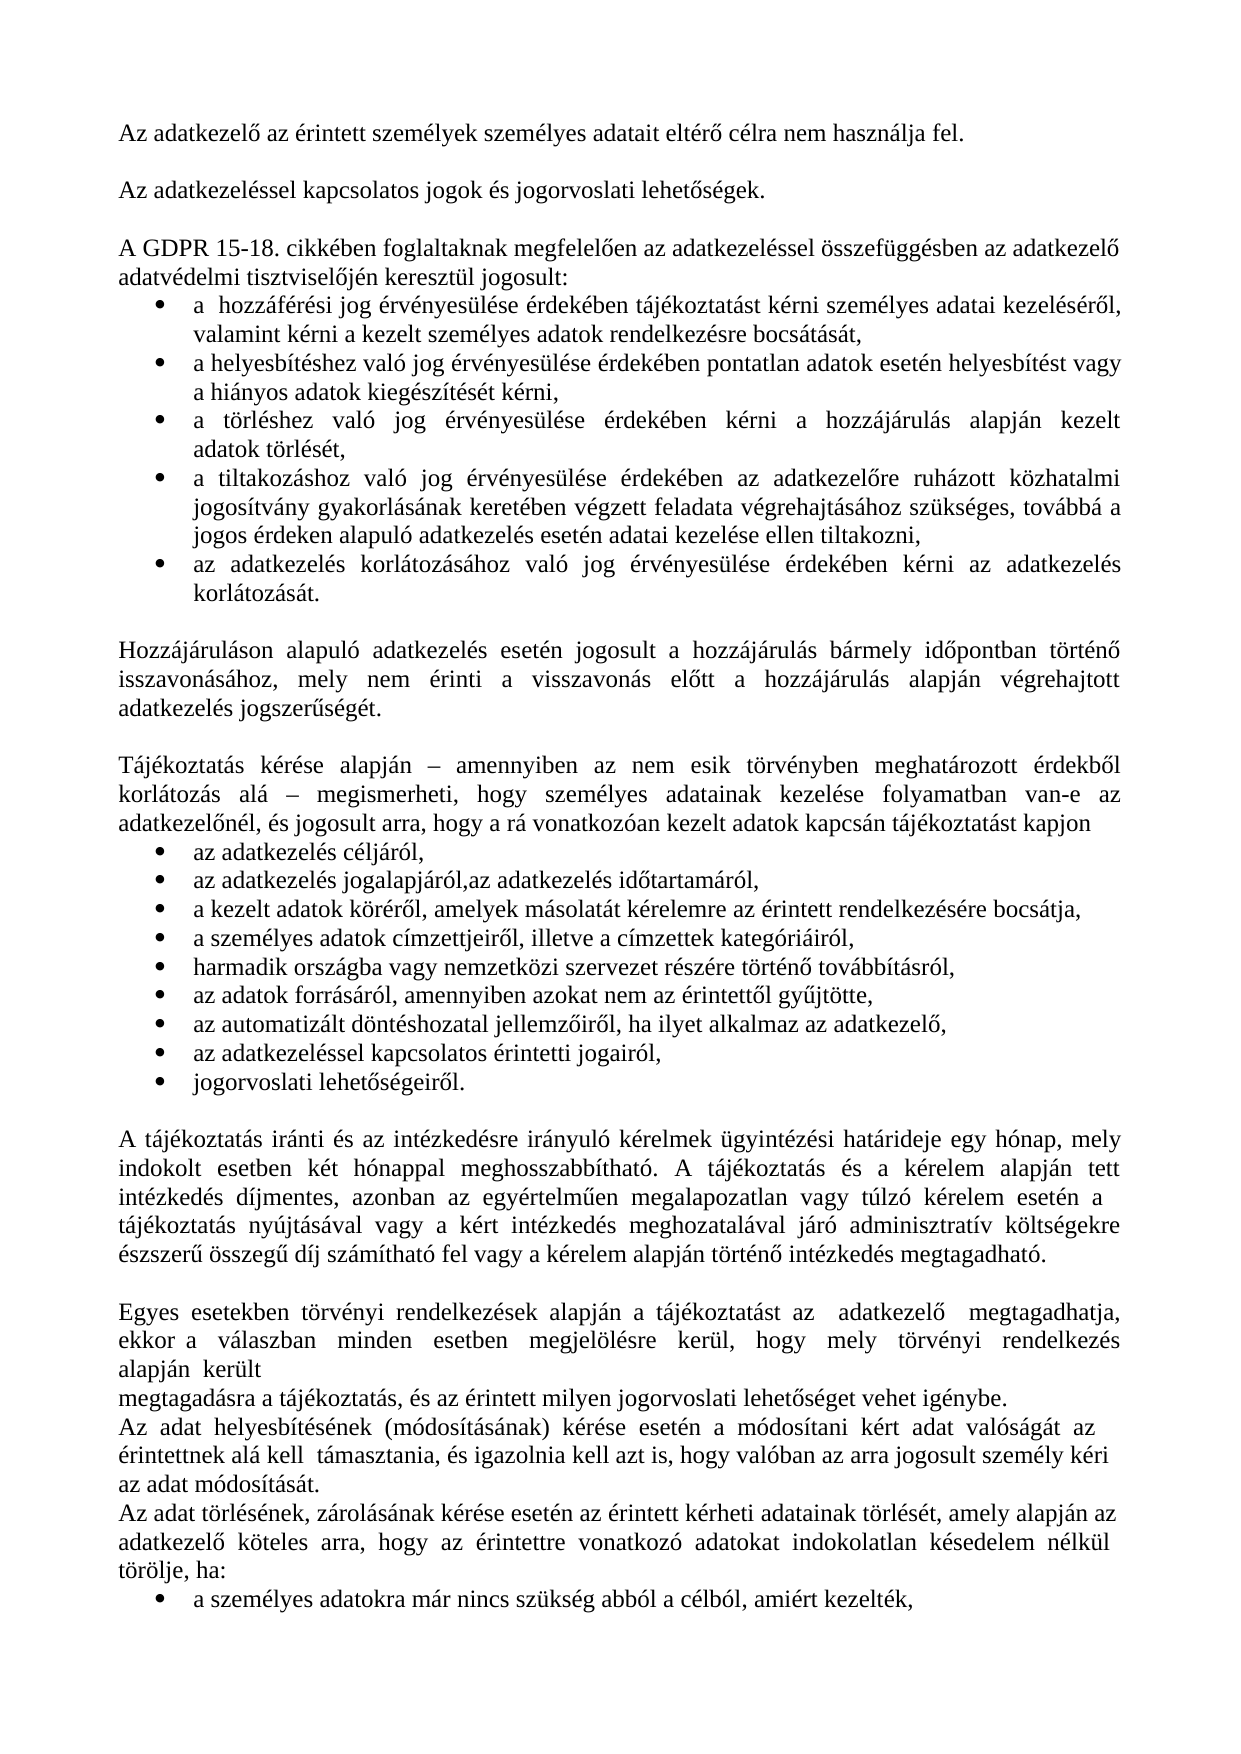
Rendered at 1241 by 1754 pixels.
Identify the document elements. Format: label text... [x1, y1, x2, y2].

list a személyes adatokra már nincs szükség abból a célból, amiért kezelték, [156, 1584, 1122, 1613]
list az automatizált döntéshozatal jellemzőiről, ha ilyet alkalmaz az adatkezelő, [156, 1009, 1122, 1038]
text Hozzájáruláson alapuló adatkezelés esetén jogosult a hozzájárulás bármely időpontban történő isszavonásához, mely nem érinti a visszavonás előtt a hozzájárulás alapján végrehajtott adatkezelés jogszerűségét. [118, 636, 1122, 722]
text észszerű összegű díj számítható fel vagy a kérelem alapján történő intézkedés megtagadható. [118, 1239, 1122, 1268]
list a kezelt adatok köréről, amelyek másolatát kérelemre az érintett rendelkezésére bocsátja, [156, 894, 1122, 923]
text Az adatkezeléssel kapcsolatos jogok és jogorvoslati lehetőségek. [118, 176, 1122, 204]
list az adatkezelés korlátozásához való jog érvényesülése érdekében kérni az adatkezelés korlátozását. [156, 549, 1122, 607]
list az adatkezeléssel kapcsolatos érintetti jogairól, [156, 1038, 1122, 1067]
text törölje, ha: [118, 1556, 1122, 1584]
text adatvédelmi tisztviselőjén keresztül jogosult: [118, 262, 1122, 291]
text Az adat helyesbítésének (módosításának) kérése esetén a módosítani kért adat valóságát az [118, 1412, 1122, 1441]
list jogorvoslati lehetőségeiről. [156, 1067, 1122, 1096]
text Tájékoztatás kérése alapján – amennyiben az nem esik törvényben meghatározott érdekből korlátozás alá – megismerheti, hogy személyes adatainak kezelése folyamatban van-e az adatkezelőnél, és jogosult arra, hogy a rá vonatkozóan kezelt adatok kapcsán tájékoztatást kapjon [118, 751, 1122, 837]
list a tiltakozáshoz való jog érvényesülése érdekében az adatkezelőre ruházott közhatalmi jogosítvány gyakorlásának keretében végzett feladata végrehajtásához szükséges, továbbá a jogos érdeken alapuló adatkezelés esetén adatai kezelése ellen tiltakozni, [156, 463, 1122, 549]
list harmadik országba vagy nemzetközi szervezet részére történő továbbításról, [156, 952, 1122, 981]
text Az adat törlésének, zárolásának kérése esetén az érintett kérheti adatainak törlését, amely alapján az [118, 1498, 1122, 1527]
list az adatok forrásáról, amennyiben azokat nem az érintettől gyűjtötte, [156, 981, 1122, 1009]
text érintettnek alá kell támasztania, és igazolnia kell azt is, hogy valóban az arra jogosult személy kéri [118, 1441, 1122, 1469]
text A tájékoztatás iránti és az intézkedésre irányuló kérelmek ügyintézési határideje egy hónap, mely indokolt esetben két hónappal meghosszabbítható. A tájékoztatás és a kérelem alapján tett intézkedés díjmentes, azonban az egyértelműen megalapozatlan vagy túlzó kérelem esetén a [118, 1124, 1122, 1211]
text Egyes esetekben törvényi rendelkezések alapján a tájékoztatást az adatkezelő megtagadhatja, ekkor a válaszban minden esetben megjelölésre kerül, hogy mely törvényi rendelkezés alapján került [118, 1297, 1122, 1383]
text megtagadásra a tájékoztatás, és az érintett milyen jogorvoslati lehetőséget vehet igénybe. [118, 1383, 1122, 1412]
text A GDPR 15-18. cikkében foglaltaknak megfelelően az adatkezeléssel összefüggésben az adatkezelő [118, 233, 1122, 262]
text tájékoztatás nyújtásával vagy a kért intézkedés meghozatalával járó adminisztratív költségekre [118, 1211, 1122, 1239]
list a helyesbítéshez való jog érvényesülése érdekében pontatlan adatok esetén helyesbítést vagy a hiányos adatok kiegészítését kérni, [156, 348, 1122, 406]
list a hozzáférési jog érvényesülése érdekében tájékoztatást kérni személyes adatai kezeléséről, valamint kérni a kezelt személyes adatok rendelkezésre bocsátását, [156, 291, 1122, 348]
list a törléshez való jog érvényesülése érdekében kérni a hozzájárulás alapján kezelt adatok törlését, [156, 406, 1122, 463]
text adatkezelő köteles arra, hogy az érintettre vonatkozó adatokat indokolatlan késedelem nélkül [118, 1527, 1122, 1556]
list az adatkezelés céljáról, [156, 837, 1122, 866]
list a személyes adatok címzettjeiről, illetve a címzettek kategóriáiról, [156, 923, 1122, 952]
text az adat módosítását. [118, 1469, 1122, 1498]
text Az adatkezelő az érintett személyek személyes adatait eltérő célra nem használja fel. [118, 118, 1122, 147]
list az adatkezelés jogalapjáról,az adatkezelés időtartamáról, [156, 866, 1122, 894]
